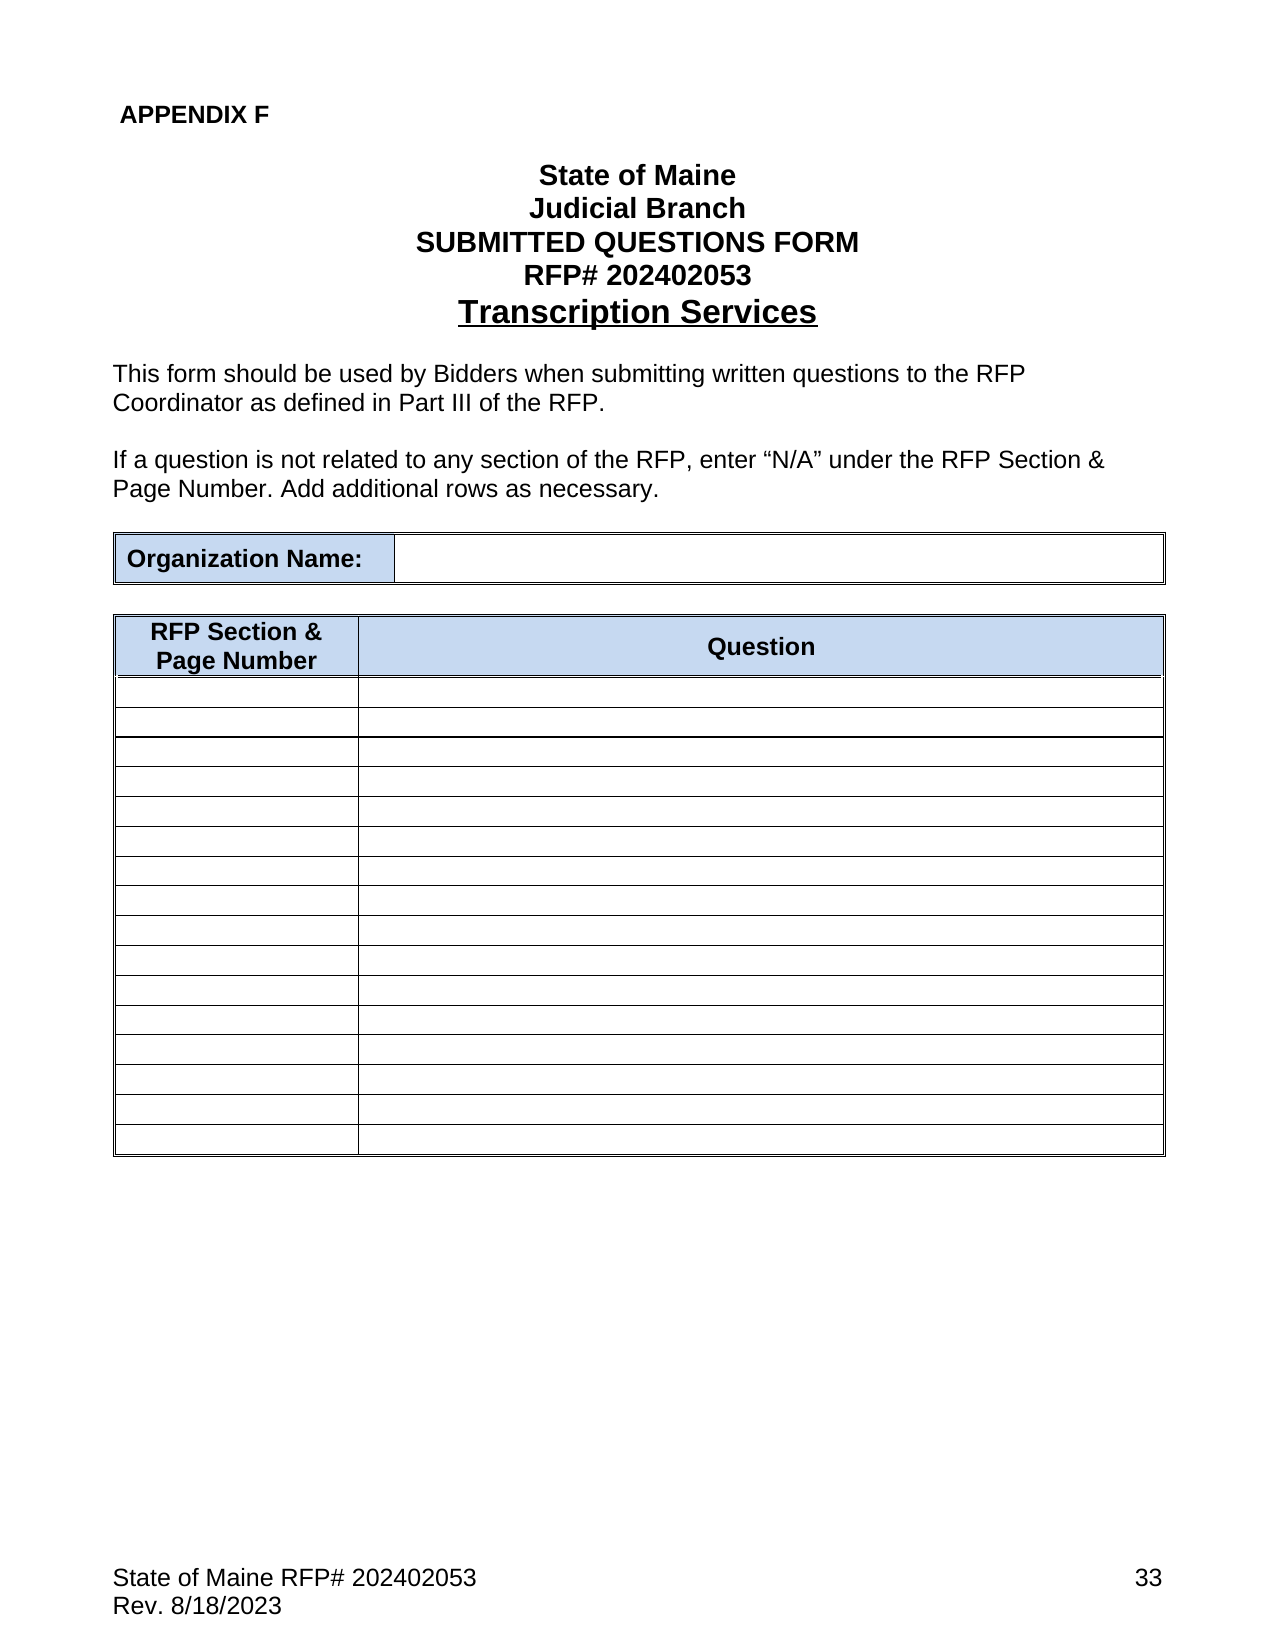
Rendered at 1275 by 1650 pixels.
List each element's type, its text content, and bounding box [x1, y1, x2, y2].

table_cell [359, 886, 1163, 915]
table_cell [359, 767, 1163, 796]
table_cell [359, 675, 1163, 707]
table_cell [116, 886, 358, 915]
table_cell [359, 1095, 1163, 1124]
table_cell [116, 1006, 358, 1034]
table_cell [116, 1035, 358, 1064]
table_cell [359, 738, 1163, 766]
table_cell [116, 1125, 358, 1153]
table_cell [116, 708, 358, 736]
table_cell [359, 1035, 1163, 1064]
table_cell [116, 916, 358, 945]
table_header Organization Name: [116, 535, 394, 582]
text Transcription Services [112, 292, 1162, 330]
table_cell [359, 827, 1163, 856]
table_cell [116, 857, 358, 885]
table_cell [116, 767, 358, 796]
table_cell [116, 976, 358, 1004]
text If a question is not related to any section of the RFP, enter “N/A” under the RFP Section & Page Number. Add additional rows as necessary. [112, 445, 1162, 503]
table_cell [359, 916, 1163, 945]
text Judicial Branch [112, 191, 1162, 225]
text SUBMITTED QUESTIONS FORM [112, 225, 1162, 258]
table_cell [116, 1095, 358, 1124]
table_cell [359, 708, 1163, 736]
table_cell [116, 738, 358, 766]
table_cell [116, 675, 358, 707]
table_cell [359, 857, 1163, 885]
text This form should be used by Bidders when submitting written questions to the RFP Coordinator as defined in Part III of the RFP. [112, 359, 1162, 417]
table_cell [116, 1065, 358, 1094]
table_header Question [359, 617, 1163, 675]
table_cell [359, 797, 1163, 826]
table_cell [359, 1125, 1163, 1153]
table_cell [359, 946, 1163, 975]
text State of Maine [112, 158, 1162, 191]
text APPENDIX F [112, 100, 1162, 129]
table_cell [116, 827, 358, 856]
table_cell [359, 1006, 1163, 1034]
table_cell [116, 797, 358, 826]
table_cell [116, 946, 358, 975]
text RFP# 202402053 [112, 258, 1162, 292]
table_header [395, 535, 1163, 582]
table_header RFP Section & Page Number [116, 617, 358, 675]
table_cell [359, 976, 1163, 1004]
table_cell [359, 1065, 1163, 1094]
